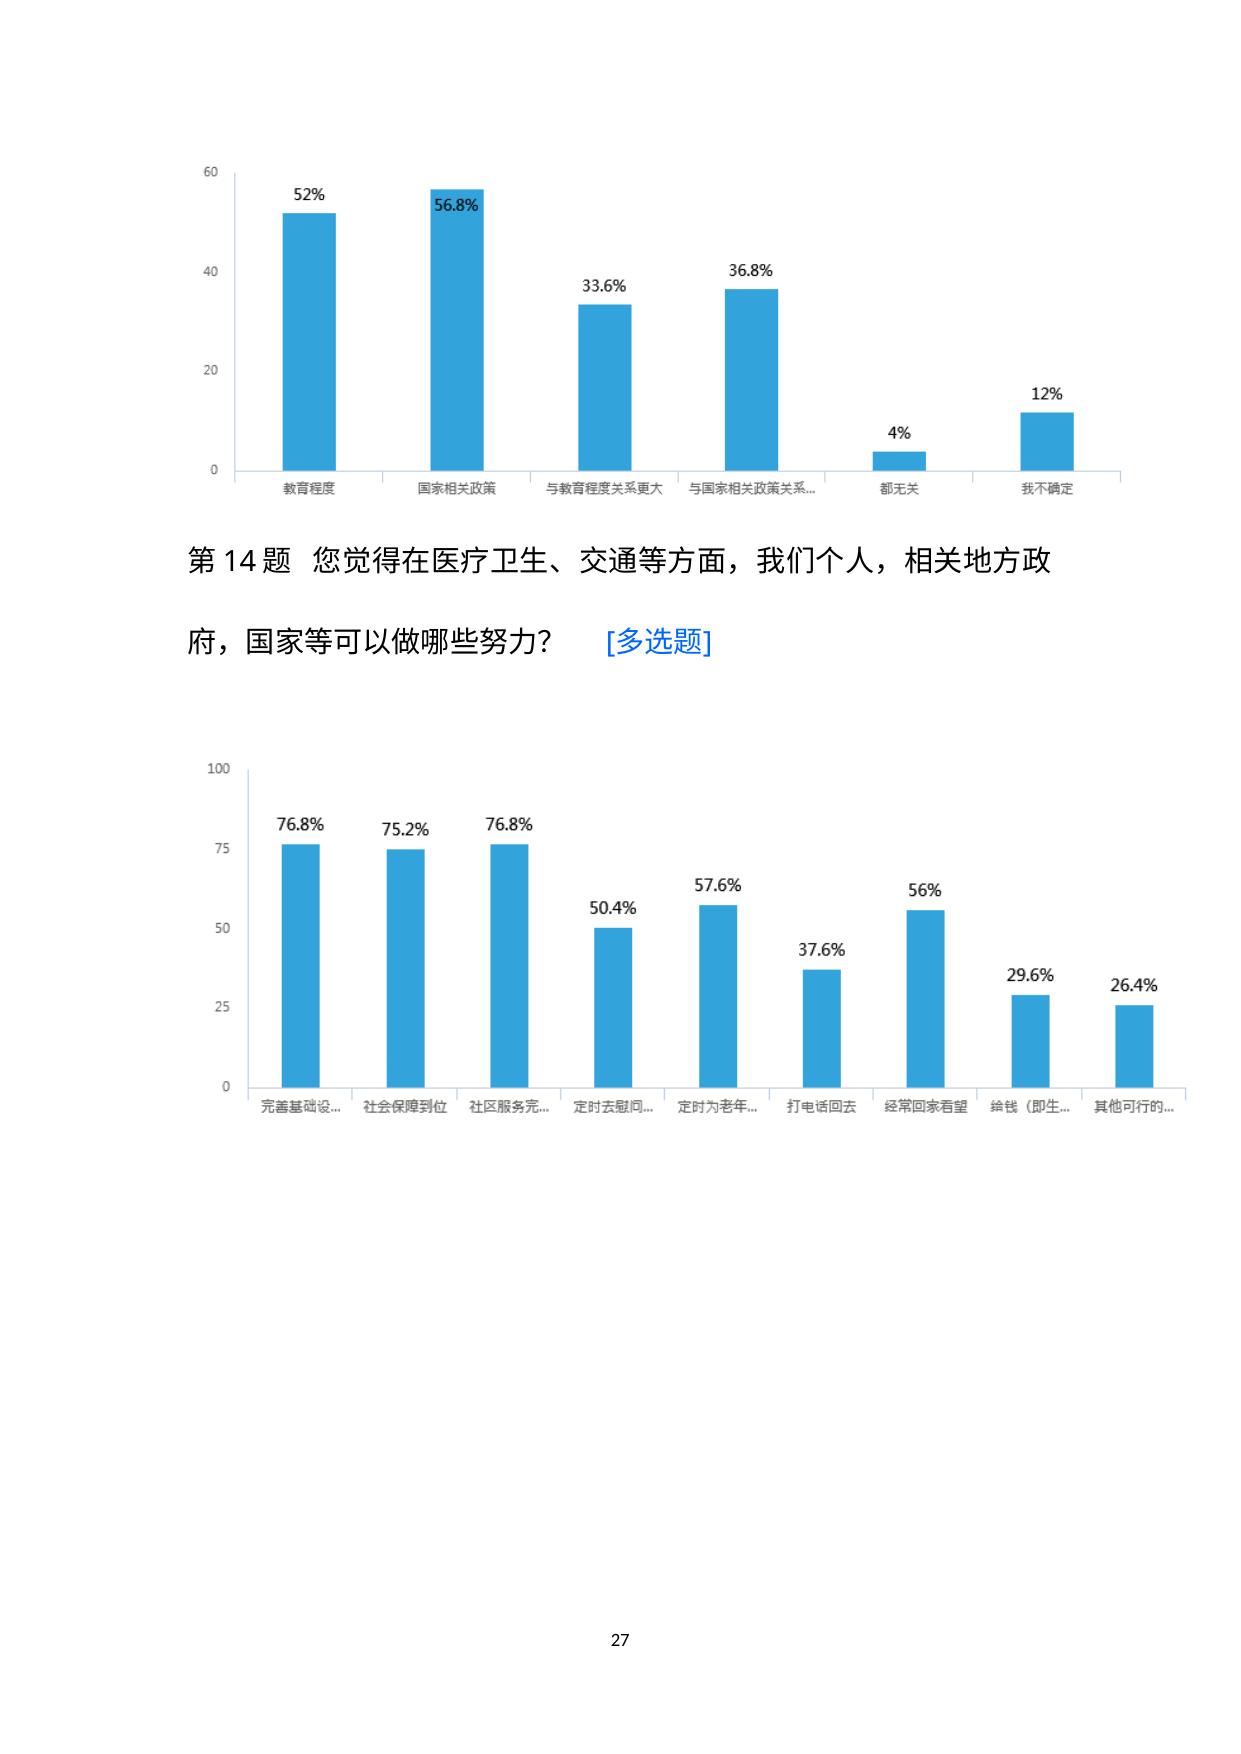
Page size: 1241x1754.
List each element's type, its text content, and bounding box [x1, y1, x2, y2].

picture [187, 162, 1133, 517]
picture [187, 757, 1199, 1137]
text 第14题 您觉得在医疗卫生、交通等方面，我们个人，相关地方政府，国家等可以做哪些努力？ [多选题] [187, 526, 1053, 672]
